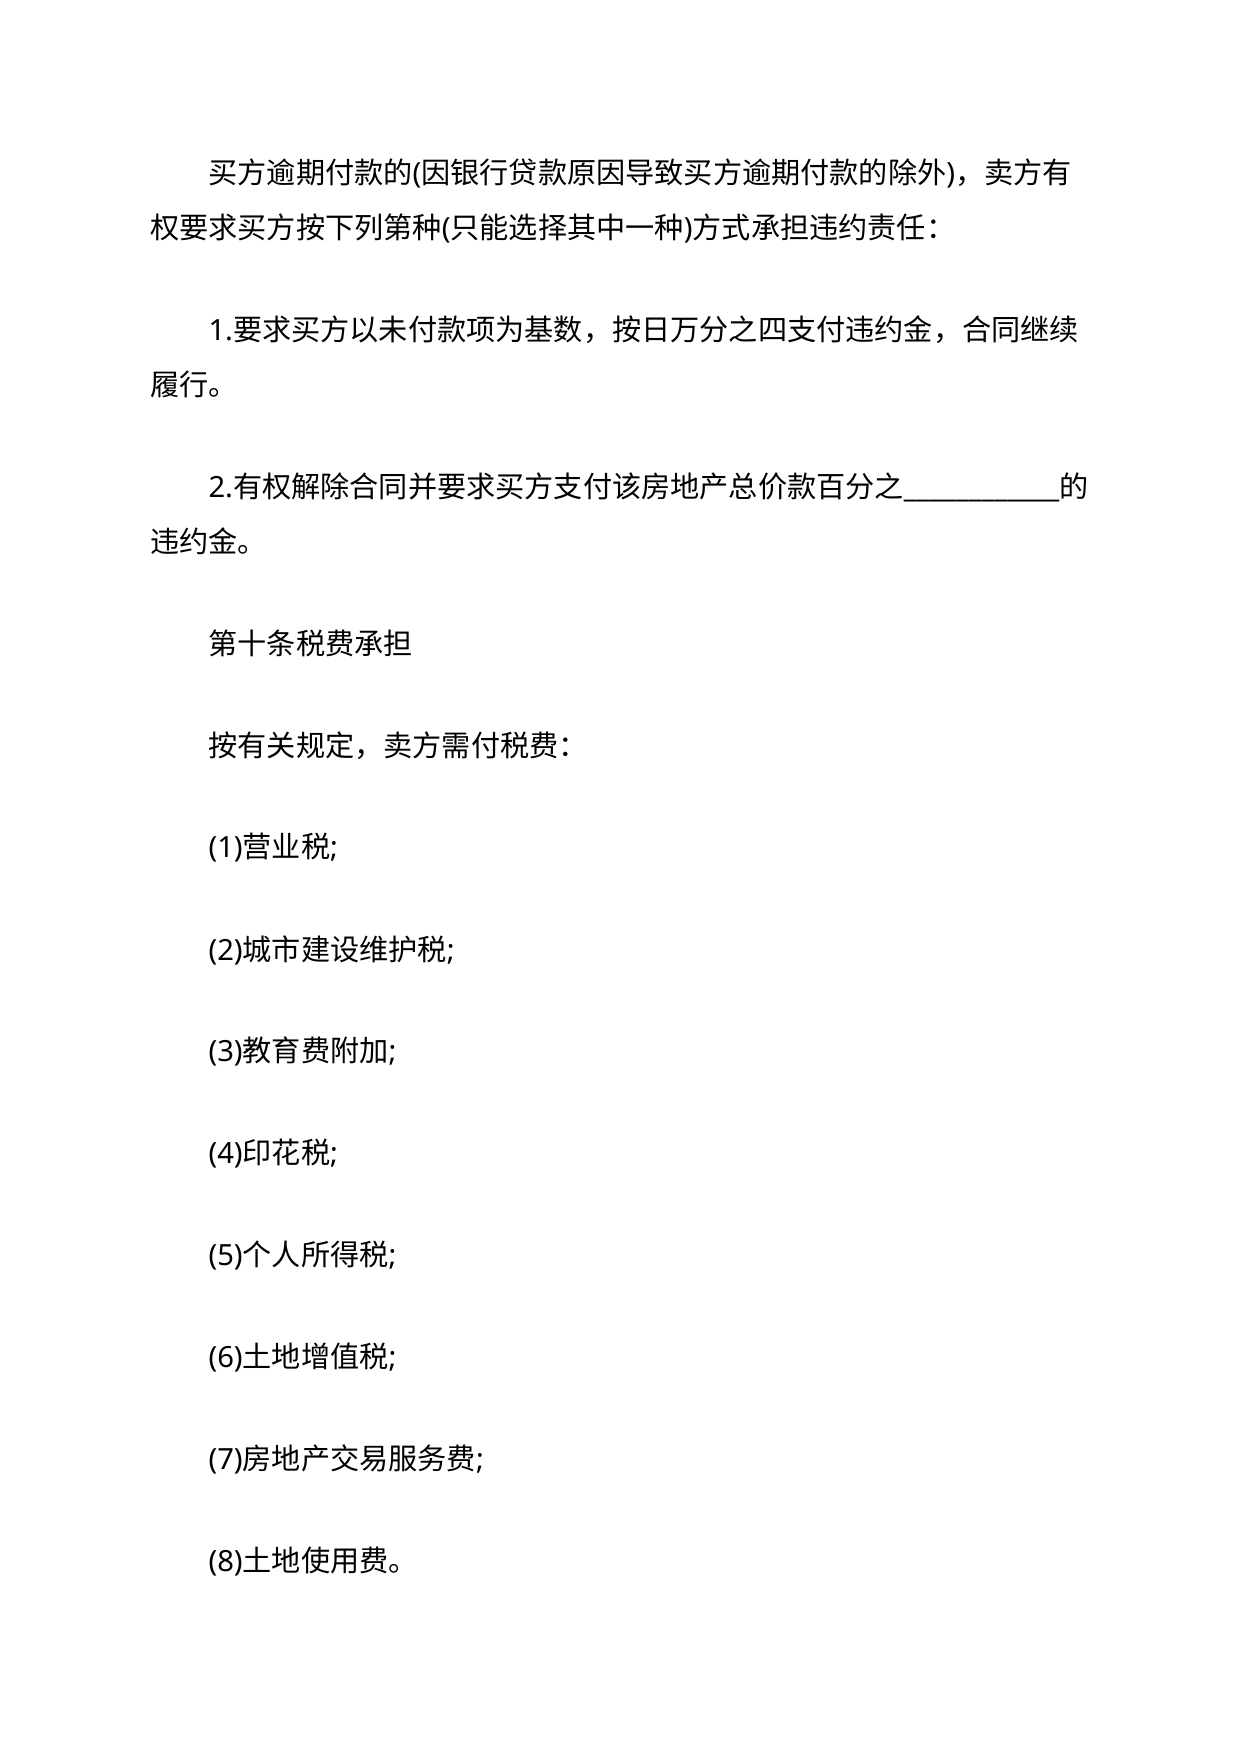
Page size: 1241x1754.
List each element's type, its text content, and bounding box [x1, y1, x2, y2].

text (2)城市建设维护税; [150, 926, 1090, 968]
text (5)个人所得税; [150, 1232, 1090, 1274]
text 第十条税费承担 [150, 621, 1090, 663]
text (1)营业税; [150, 824, 1090, 866]
text (3)教育费附加; [150, 1028, 1090, 1070]
text (4)印花税; [150, 1130, 1090, 1172]
text 按有关规定，卖方需付税费： [150, 722, 1090, 764]
text 买方逾期付款的(因银行贷款原因导致买方逾期付款的除外)，卖方有权要求买方按下列第种(只能选择其中一种)方式承担违约责任： [150, 150, 1090, 247]
text (6)土地增值税; [150, 1334, 1090, 1376]
text (8)土地使用费。 [150, 1538, 1090, 1580]
text (7)房地产交易服务费; [150, 1436, 1090, 1478]
text 1.要求买方以未付款项为基数，按日万分之四支付违约金，合同继续履行。 [150, 307, 1090, 404]
text 2.有权解除合同并要求买方支付该房地产总价款百分之____________的违约金。 [150, 464, 1090, 561]
